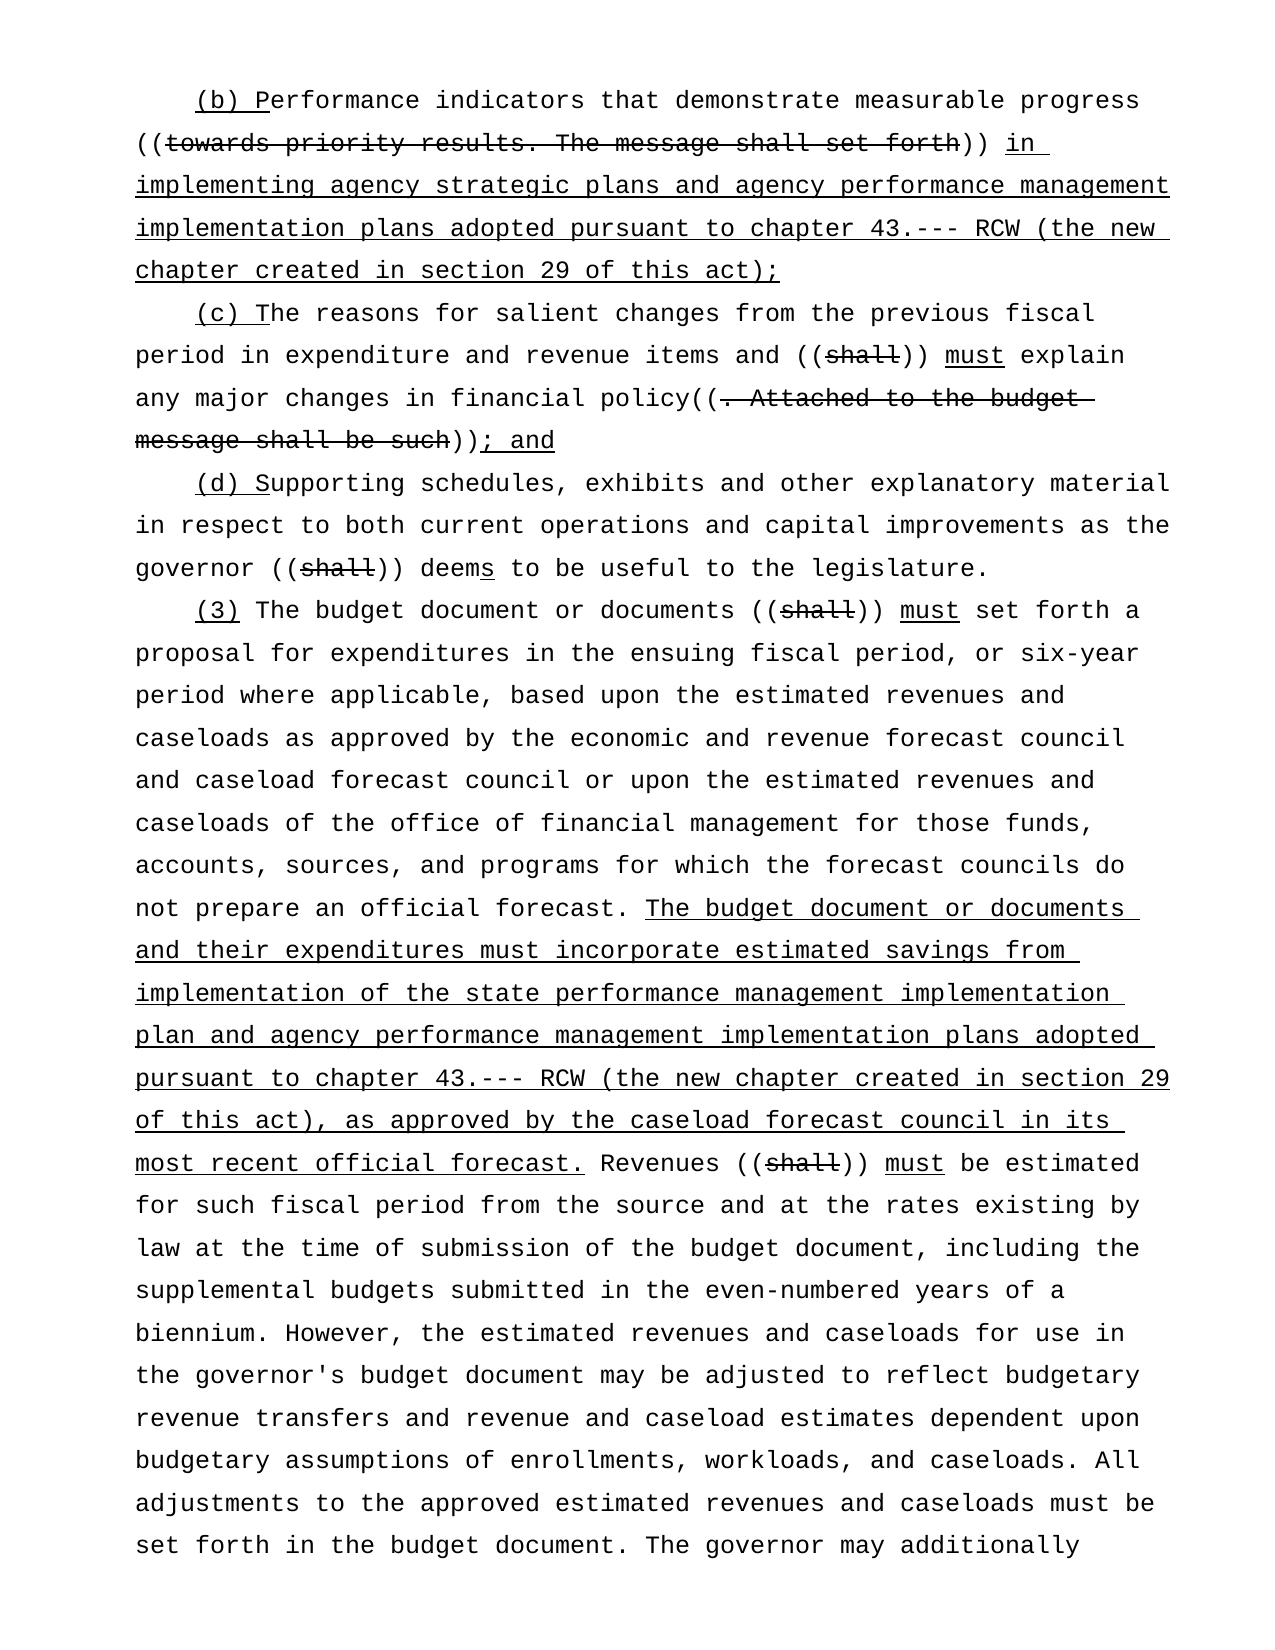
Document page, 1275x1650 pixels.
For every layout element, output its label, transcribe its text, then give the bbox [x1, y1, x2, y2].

text (d) Supporting schedules, exhibits and other explanatory material in respect to both current operations and capital improvements as the governor ((shall)) deems to be useful to the legislature. [135, 457, 1170, 585]
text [135, 1090, 1170, 1562]
text (b) Performance indicators that demonstrate measurable progress ((towards priority results. The message shall set forth)) in implementing agency strategic plans and agency performance management implementation plans adopted pursuant to chapter 43.--- RCW (the new chapter created in section 29 of this act); [135, 240, 1170, 287]
text (b) Performance indicators that demonstrate measurable progress ((towards priority results. The message shall set forth)) in implementing agency strategic plans and agency performance management implementation plans adopted pursuant to chapter 43.--- RCW (the new chapter created in section 29 of this act); [135, 198, 1170, 239]
text (c) The reasons for salient changes from the previous fiscal period in expenditure and revenue items and ((shall)) must explain any major changes in financial policy((. Attached to the budget message shall be such)); and [135, 287, 1170, 457]
text (b) Performance indicators that demonstrate measurable progress ((towards priority results. The message shall set forth)) in implementing agency strategic plans and agency performance management implementation plans adopted pursuant to chapter 43.--- RCW (the new chapter created in section 29 of this act); [135, 75, 1170, 196]
